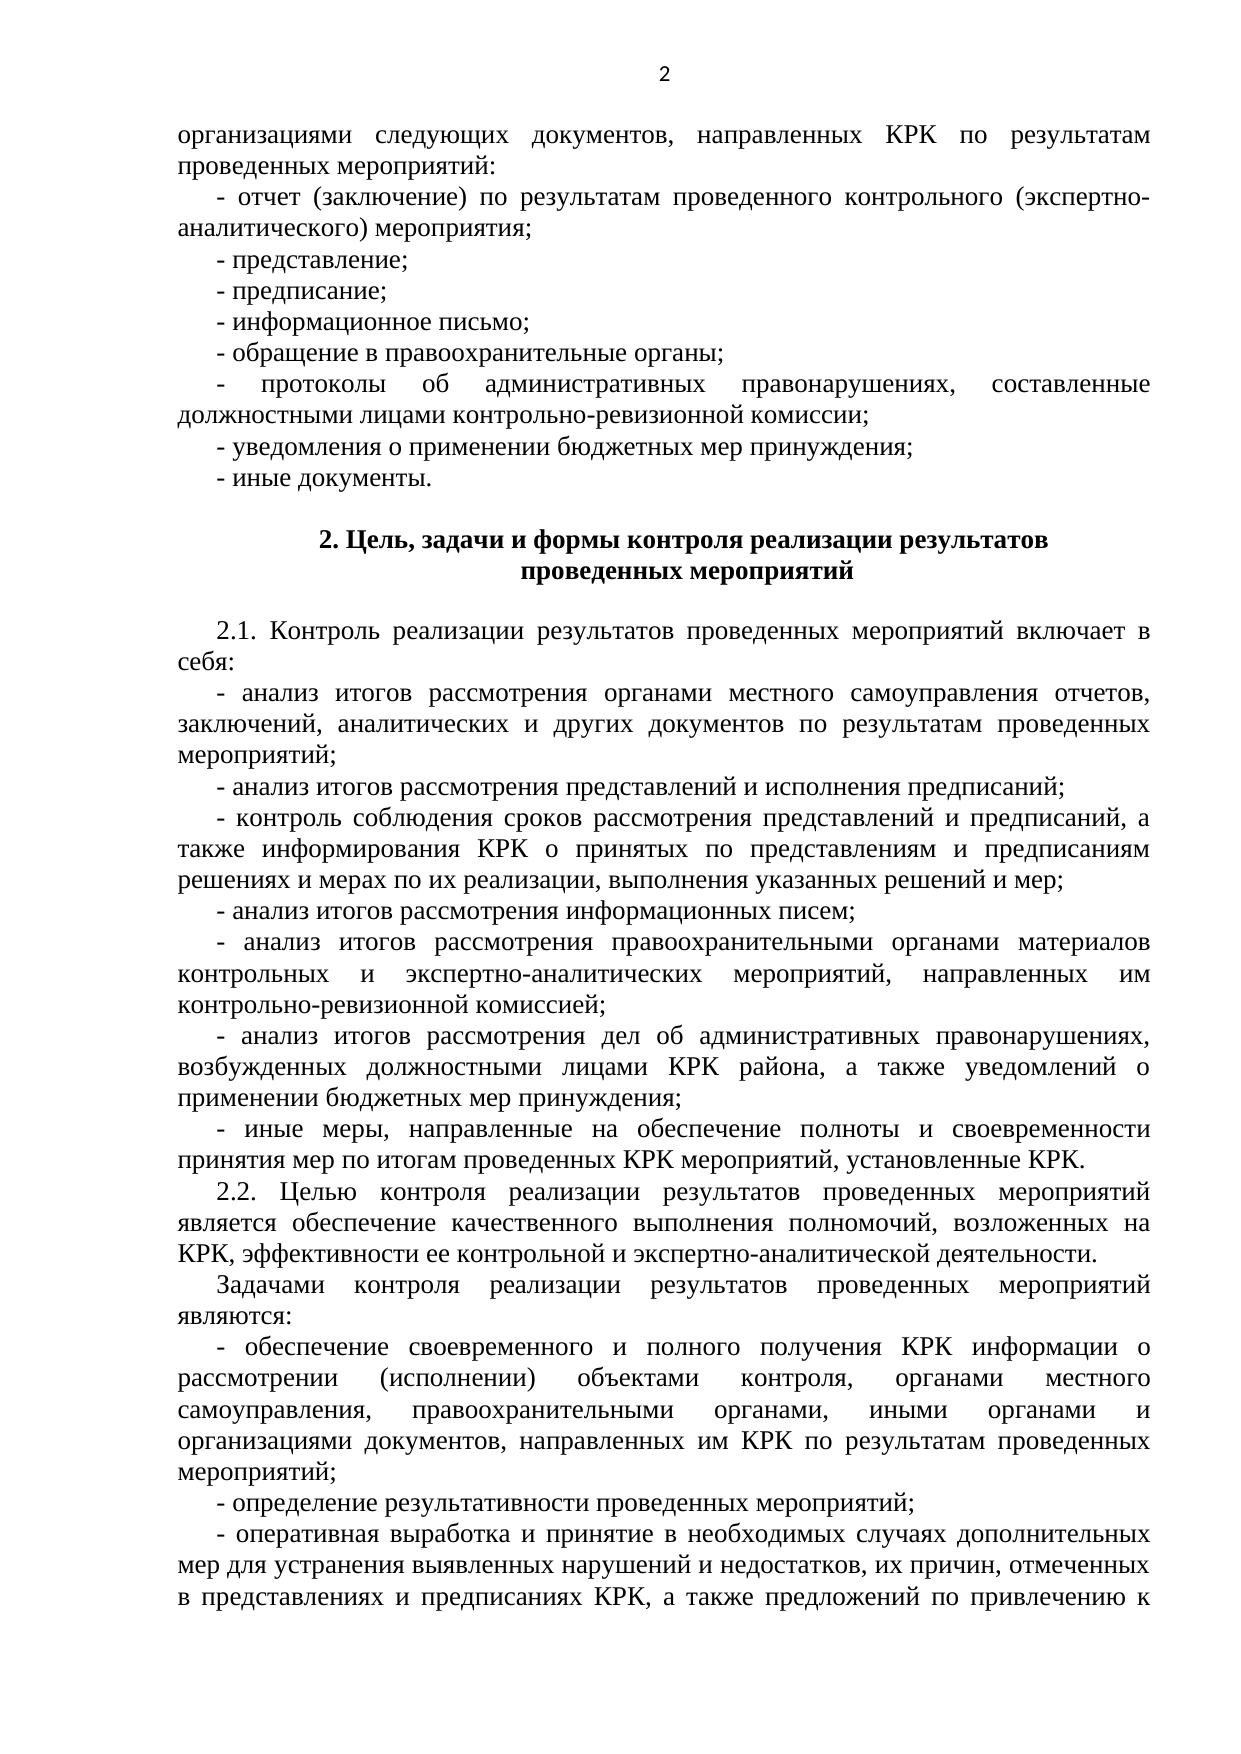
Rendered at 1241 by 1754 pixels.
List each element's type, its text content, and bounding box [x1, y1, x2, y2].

text - обеспечение своевременного и полного получения КРК информации о рассмотрении (исполнении) объектами контроля, органами местного самоуправления, правоохранительными органами, иными органами и организациями документов, направленных им КРК по результатам проведенных мероприятий; [177, 1330, 1152, 1486]
text - определение результативности проведенных мероприятий; [177, 1486, 1152, 1517]
text Задачами контроля реализации результатов проведенных мероприятий являются: [177, 1268, 1152, 1330]
text - представление; [177, 243, 1152, 274]
text - обращение в правоохранительные органы; [177, 336, 1152, 367]
text 2. Цель, задачи и формы контроля реализации результатов [177, 523, 1152, 554]
text 2.1. Контроль реализации результатов проведенных мероприятий включает в себя: [177, 614, 1152, 676]
text 2.2. Целью контроля реализации результатов проведенных мероприятий является обеспечение качественного выполнения полномочий, возложенных на КРК, эффективности ее контрольной и экспертно-аналитической деятельности. [177, 1175, 1152, 1268]
text - отчет (заключение) по результатам проведенного контрольного (экспертно-аналитического) мероприятия; [177, 180, 1152, 243]
text - предписание; [177, 274, 1152, 305]
text - анализ итогов рассмотрения дел об административных правонарушениях, возбужденных должностными лицами КРК района, а также уведомлений о применении бюджетных мер принуждения; [177, 1019, 1152, 1112]
text - анализ итогов рассмотрения правоохранительными органами материалов контрольных и экспертно-аналитических мероприятий, направленных им контрольно-ревизионной комиссией; [177, 926, 1152, 1019]
text - анализ итогов рассмотрения представлений и исполнения предписаний; [177, 770, 1152, 801]
text проведенных мероприятий [177, 554, 1152, 585]
text - анализ итогов рассмотрения информационных писем; [177, 894, 1152, 926]
text - уведомления о применении бюджетных мер принуждения; [177, 429, 1152, 461]
text - иные меры, направленные на обеспечение полноты и своевременности принятия мер по итогам проведенных КРК мероприятий, установленные КРК. [177, 1112, 1152, 1175]
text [177, 1517, 1152, 1611]
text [177, 118, 1152, 180]
text - протоколы об административных правонарушениях, составленные должностными лицами контрольно-ревизионной комиссии; [177, 367, 1152, 429]
text - контроль соблюдения сроков рассмотрения представлений и предписаний, а также информирования КРК о принятых по представлениям и предписаниям решениях и мерах по их реализации, выполнения указанных решений и мер; [177, 801, 1152, 894]
text - иные документы. [177, 461, 1152, 492]
text - информационное письмо; [177, 305, 1152, 336]
text - анализ итогов рассмотрения органами местного самоуправления отчетов, заключений, аналитических и других документов по результатам проведенных мероприятий; [177, 676, 1152, 770]
